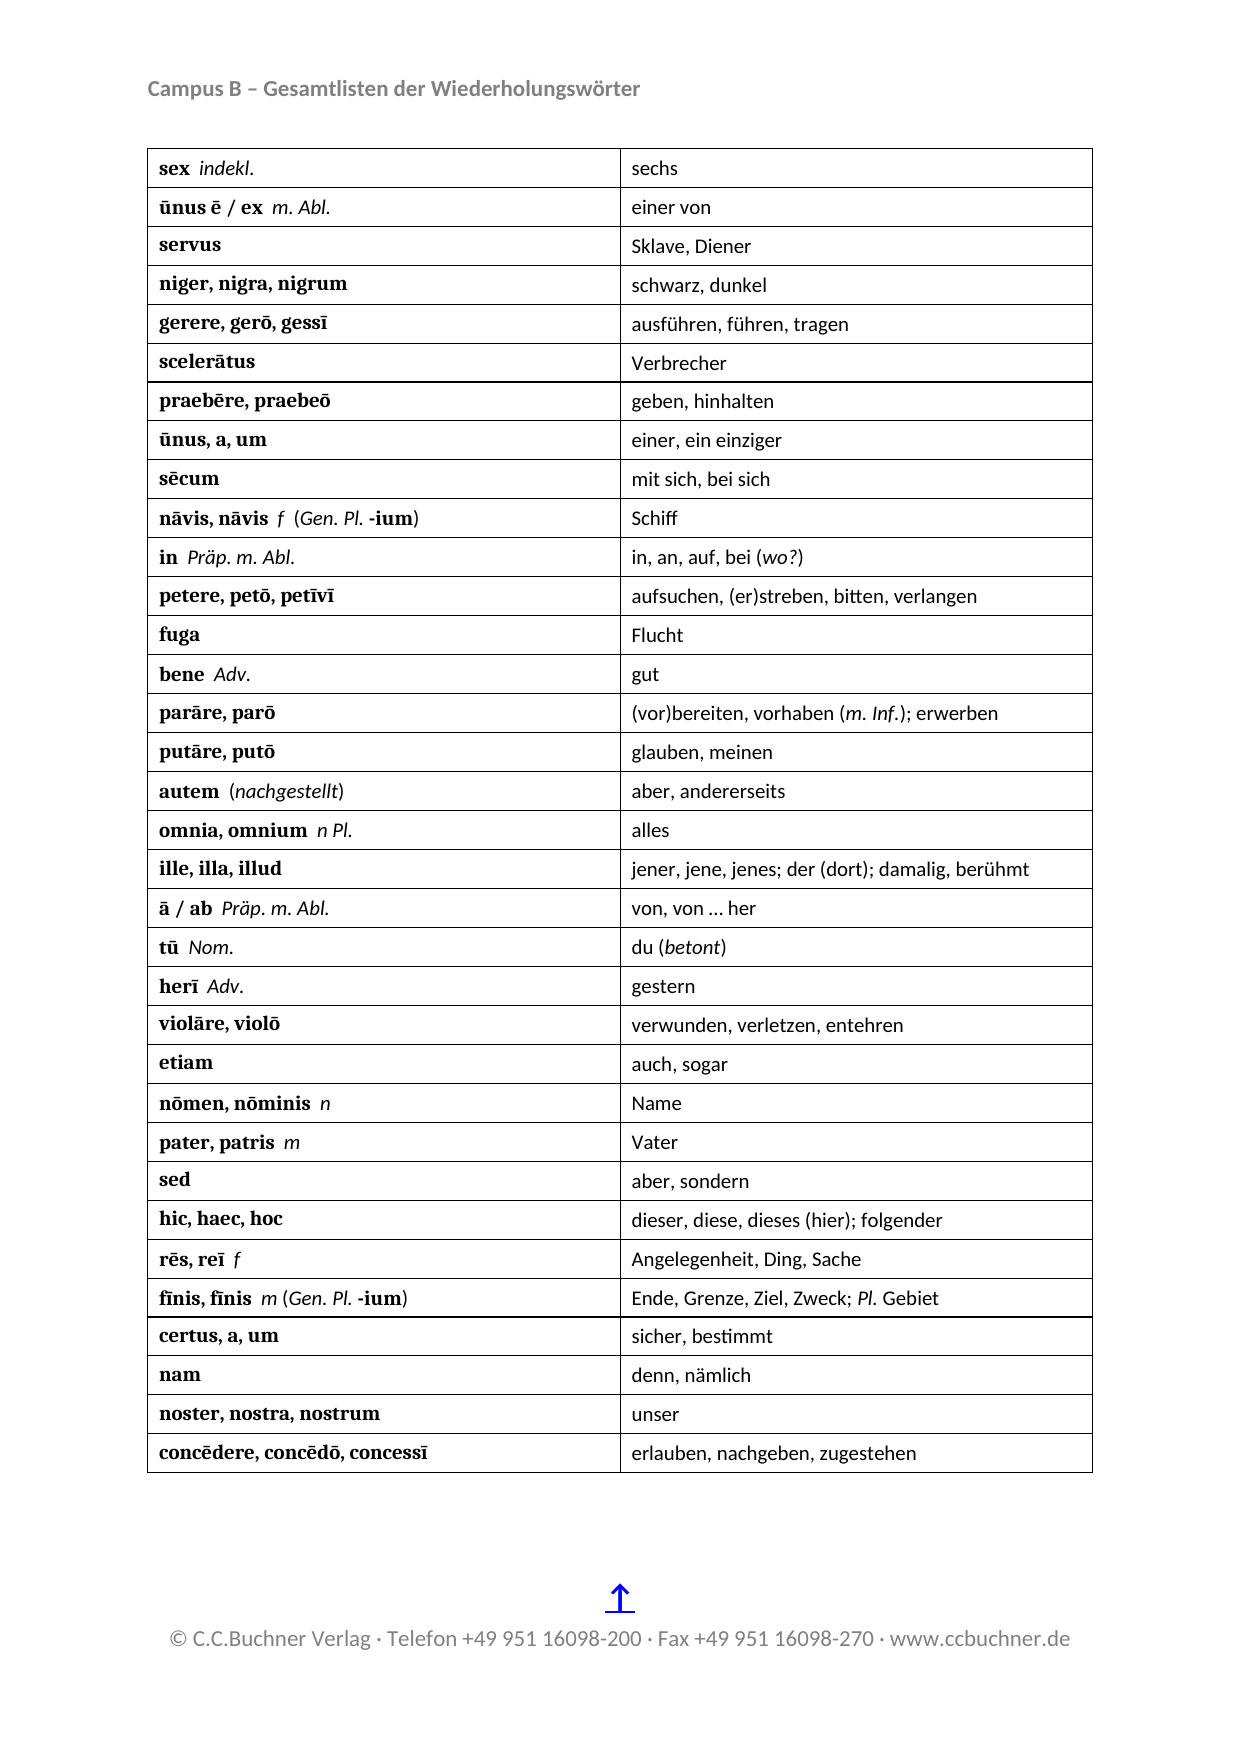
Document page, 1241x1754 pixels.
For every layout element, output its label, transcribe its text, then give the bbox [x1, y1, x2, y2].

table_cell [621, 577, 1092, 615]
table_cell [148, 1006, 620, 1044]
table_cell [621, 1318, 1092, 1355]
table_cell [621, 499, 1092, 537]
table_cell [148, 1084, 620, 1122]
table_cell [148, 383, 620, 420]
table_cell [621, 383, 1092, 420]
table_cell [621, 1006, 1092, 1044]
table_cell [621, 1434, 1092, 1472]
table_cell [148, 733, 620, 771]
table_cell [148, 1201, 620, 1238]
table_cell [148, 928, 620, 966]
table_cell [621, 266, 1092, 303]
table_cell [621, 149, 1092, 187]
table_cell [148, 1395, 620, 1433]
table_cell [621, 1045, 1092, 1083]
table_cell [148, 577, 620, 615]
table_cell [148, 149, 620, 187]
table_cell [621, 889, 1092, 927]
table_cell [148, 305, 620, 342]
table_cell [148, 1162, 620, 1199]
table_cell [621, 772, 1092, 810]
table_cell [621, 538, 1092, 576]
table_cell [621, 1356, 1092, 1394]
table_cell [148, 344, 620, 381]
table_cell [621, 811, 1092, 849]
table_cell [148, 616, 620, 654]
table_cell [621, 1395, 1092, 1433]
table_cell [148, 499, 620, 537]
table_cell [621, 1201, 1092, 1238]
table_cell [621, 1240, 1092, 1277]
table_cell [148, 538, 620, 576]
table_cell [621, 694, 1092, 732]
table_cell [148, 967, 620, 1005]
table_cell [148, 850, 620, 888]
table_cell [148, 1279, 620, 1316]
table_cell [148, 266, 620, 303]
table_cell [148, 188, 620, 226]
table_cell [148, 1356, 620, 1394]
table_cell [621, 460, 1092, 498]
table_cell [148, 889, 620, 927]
text ↑ [148, 1529, 1093, 1617]
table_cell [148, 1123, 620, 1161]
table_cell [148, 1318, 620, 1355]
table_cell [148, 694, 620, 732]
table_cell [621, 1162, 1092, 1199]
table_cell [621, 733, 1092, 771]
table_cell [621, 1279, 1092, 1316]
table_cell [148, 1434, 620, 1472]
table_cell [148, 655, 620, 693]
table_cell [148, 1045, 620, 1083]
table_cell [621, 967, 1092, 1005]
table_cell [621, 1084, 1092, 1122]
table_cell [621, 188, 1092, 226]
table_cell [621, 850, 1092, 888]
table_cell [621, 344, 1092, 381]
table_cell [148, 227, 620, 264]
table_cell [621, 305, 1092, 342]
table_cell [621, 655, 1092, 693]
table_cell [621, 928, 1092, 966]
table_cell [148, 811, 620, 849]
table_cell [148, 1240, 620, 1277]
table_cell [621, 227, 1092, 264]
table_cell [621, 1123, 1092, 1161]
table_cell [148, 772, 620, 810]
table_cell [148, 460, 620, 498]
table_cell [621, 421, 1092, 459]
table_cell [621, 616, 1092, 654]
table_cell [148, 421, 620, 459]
